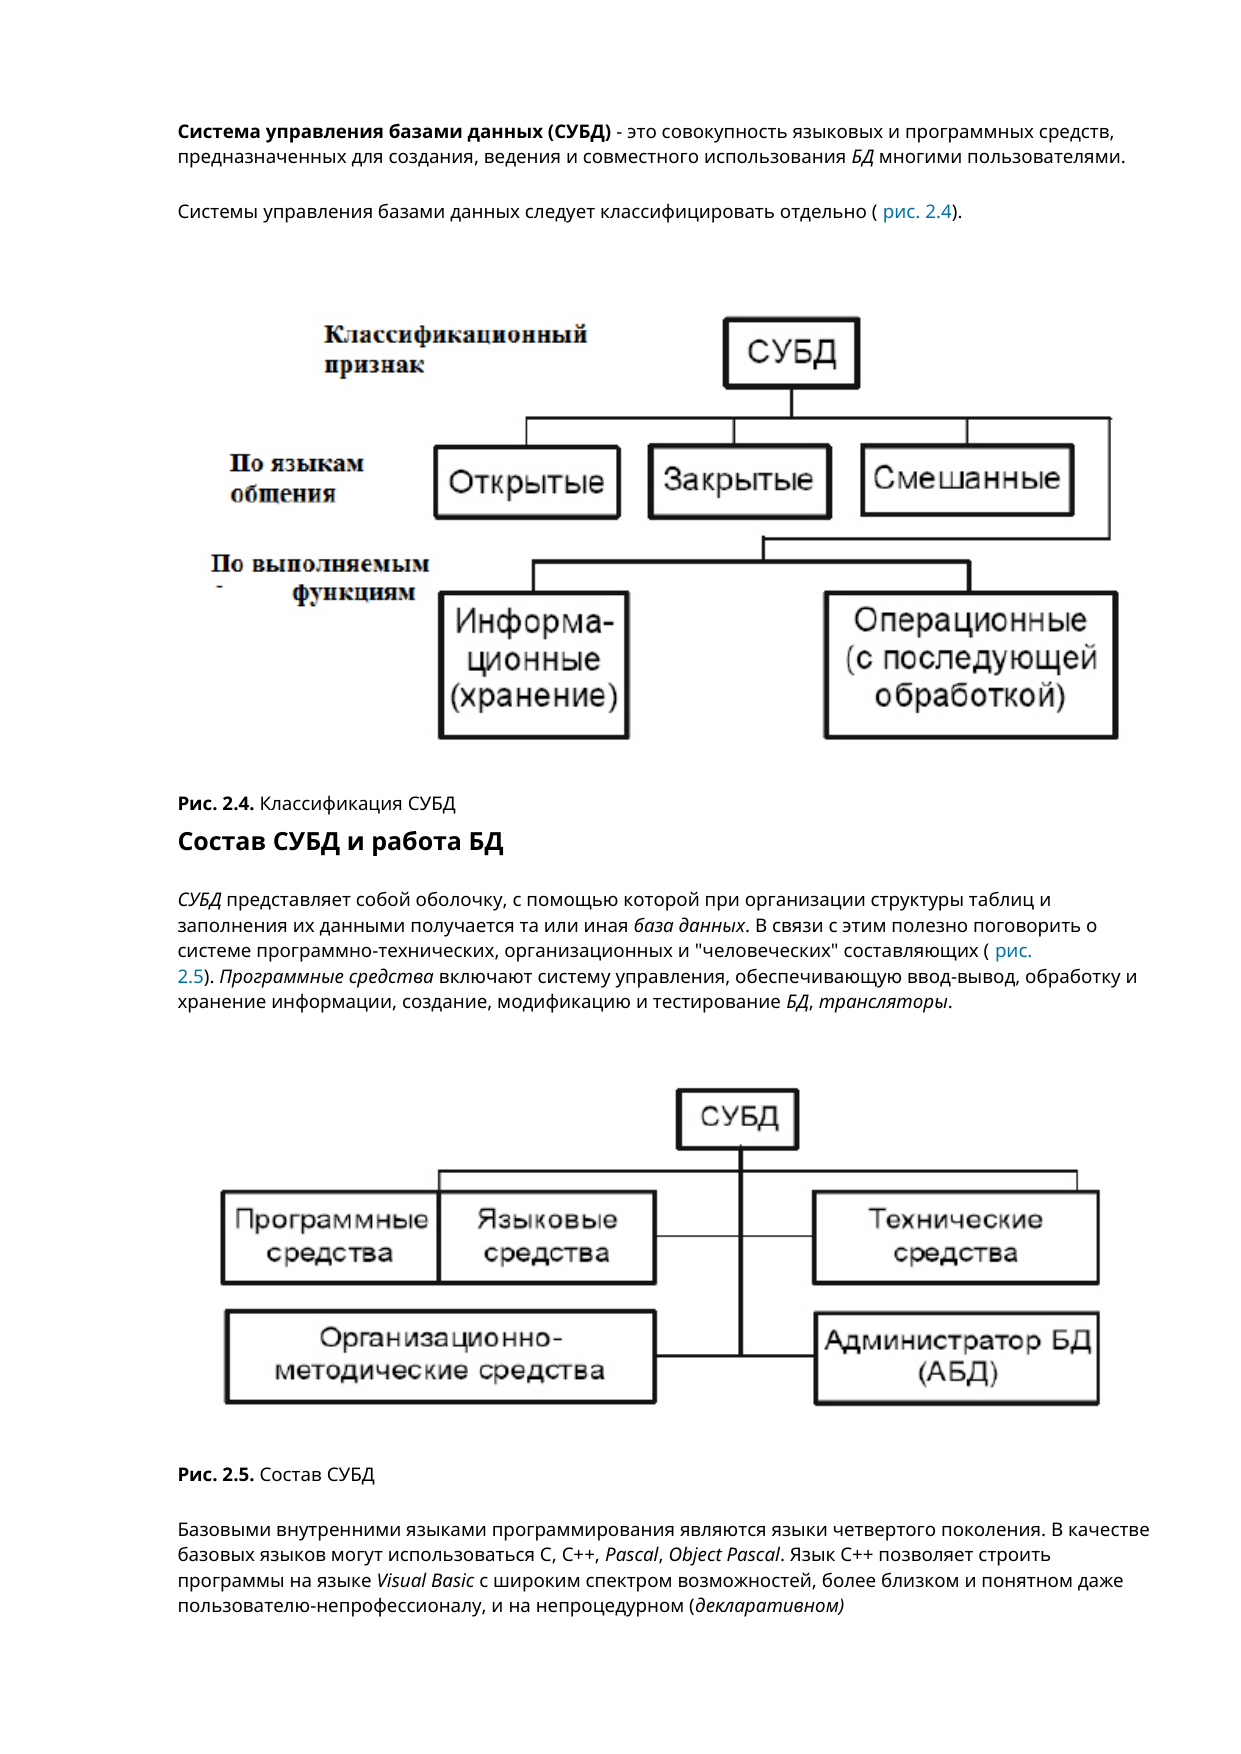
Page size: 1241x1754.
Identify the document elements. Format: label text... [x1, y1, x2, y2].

text Состав СУБД и работа БД [177, 823, 1152, 857]
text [177, 1516, 1152, 1618]
text Рис. 2.5. Состав СУБД [177, 1436, 1152, 1487]
text СУБД представляет собой оболочку, с помощью которой при организации структуры таблиц и заполнения их данными получается та или иная база данных. В связи с этим полезно поговорить о системе программно-технических, организационных и "человеческих" составляющих ( рис. 2.5). Программные средства включают систему управления, обеспечивающую ввод-вывод, обработку и хранение информации, создание, модификацию и тестирование БД, трансляторы. [177, 886, 1152, 1014]
text Рис. 2.4. Классификация СУБД [177, 764, 1152, 815]
text Системы управления базами данных следует классифицировать отдельно ( рис. 2.4). [177, 198, 1152, 224]
text Система управления базами данных (СУБД) - это совокупность языковых и программных средств, предназначенных для создания, ведения и совместного использования БД многими пользователями. [177, 118, 1152, 169]
picture [177, 1043, 1147, 1436]
picture [177, 253, 1147, 765]
